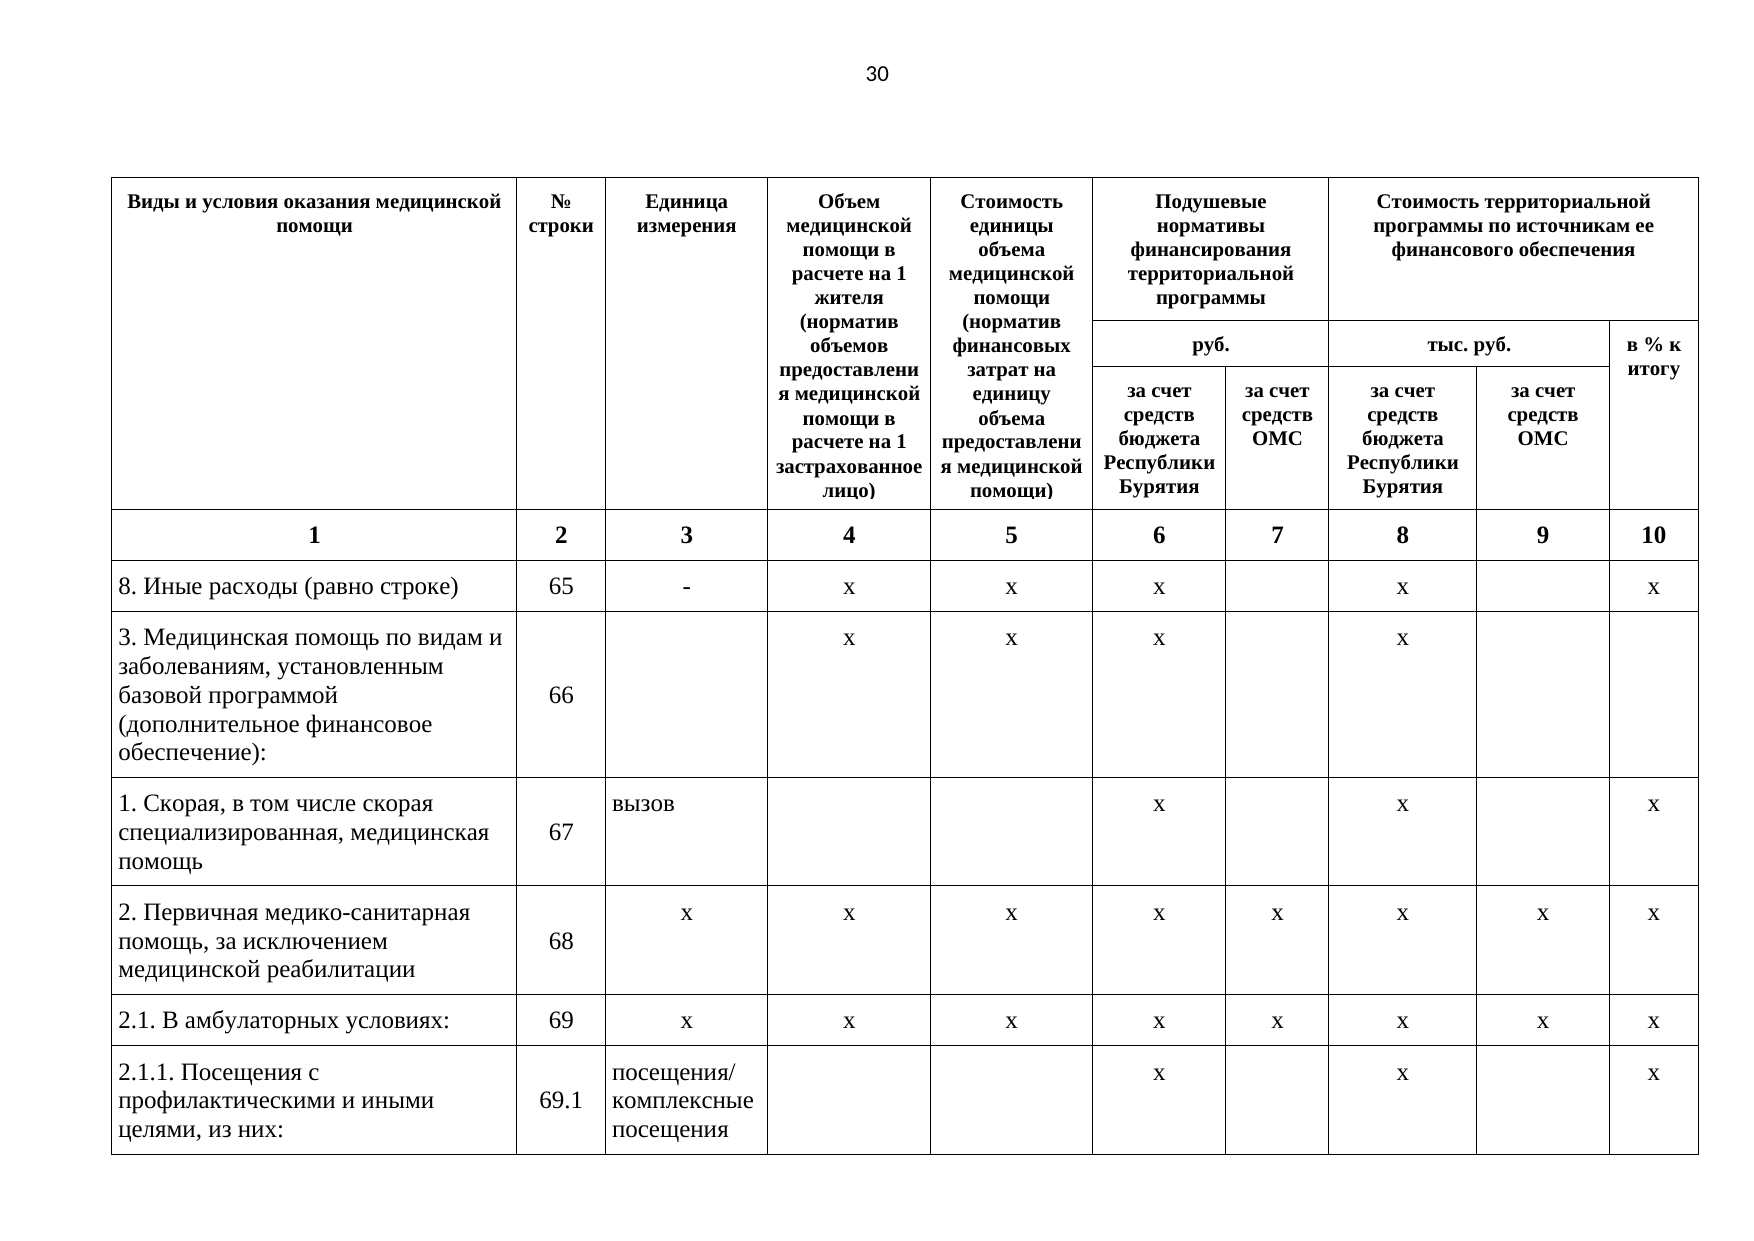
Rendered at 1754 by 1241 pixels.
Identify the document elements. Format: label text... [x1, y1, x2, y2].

table_cell х [1610, 778, 1698, 885]
table_cell 3. Медицинская помощь по видам и заболеваниям, установленным базовой программой (дополнительное финансовое обеспечение): [112, 612, 516, 777]
table_cell за счет средств ОМС [1477, 367, 1609, 509]
table_cell 66 [517, 612, 605, 777]
table_cell 65 [517, 561, 605, 611]
table_cell х [1093, 886, 1225, 994]
table_cell х [768, 561, 930, 611]
table_cell за счет средств ОМС [1226, 367, 1328, 509]
table_cell [1226, 561, 1328, 611]
table_cell х [1093, 612, 1225, 777]
table_header Стоимость территориальной программы по источникам ее финансового обеспечения [1329, 178, 1698, 320]
table_cell - [606, 561, 767, 611]
table_cell х [1093, 1046, 1225, 1153]
table_cell [768, 1046, 930, 1153]
table_cell [1226, 612, 1328, 777]
table_header Стоимость единицы объема медицинской помощи (норматив финансовых затрат на единицу объема предоставления медицинской помощи) [931, 178, 1092, 509]
table_cell 10 [1610, 510, 1698, 560]
table_cell вызов [606, 778, 767, 885]
table_cell х [931, 561, 1092, 611]
table_cell х [1610, 1046, 1698, 1153]
table_cell х [931, 886, 1092, 994]
table_cell 7 [1226, 510, 1328, 560]
table_cell 2. Первичная медико-санитарная помощь, за исключением медицинской реабилитации [112, 886, 516, 994]
table_cell х [1610, 561, 1698, 611]
table_cell за счет средств бюджета Республики Бурятия [1093, 367, 1225, 509]
table_cell х [1093, 561, 1225, 611]
table_cell х [1329, 886, 1476, 994]
table_cell [1477, 778, 1609, 885]
table_cell тыс. руб. [1329, 321, 1609, 366]
table_header Единица измерения [606, 178, 767, 509]
table_cell 68 [517, 886, 605, 994]
table_cell х [606, 886, 767, 994]
table_cell х [1329, 995, 1476, 1045]
table_cell х [1093, 778, 1225, 885]
table_cell х [1329, 612, 1476, 777]
table_cell х [1477, 995, 1609, 1045]
table_cell 67 [517, 778, 605, 885]
table_cell х [1329, 778, 1476, 885]
table_cell х [768, 612, 930, 777]
table_cell [768, 778, 930, 885]
table_cell руб. [1093, 321, 1328, 366]
table_cell [931, 778, 1092, 885]
table_cell 2.1.1. Посещения с профилактическими и иными целями, из них: [112, 1046, 516, 1153]
table_cell х [1610, 995, 1698, 1045]
table_cell х [1329, 561, 1476, 611]
table_header Виды и условия оказания медицинской помощи [112, 178, 516, 509]
table_cell х [606, 995, 767, 1045]
table_cell х [1226, 886, 1328, 994]
table_cell [606, 612, 767, 777]
table_cell х [1093, 995, 1225, 1045]
table_header № строки [517, 178, 605, 509]
table_cell 8 [1329, 510, 1476, 560]
table_cell х [931, 612, 1092, 777]
table_cell х [1226, 995, 1328, 1045]
table_cell 69.1 [517, 1046, 605, 1153]
table_cell х [931, 995, 1092, 1045]
table_cell х [768, 995, 930, 1045]
table_cell х [1329, 1046, 1476, 1153]
table_cell посещения/комплексные посещения [606, 1046, 767, 1153]
table_cell 1. Скорая, в том числе скорая специализированная, медицинская помощь [112, 778, 516, 885]
table_cell [1226, 778, 1328, 885]
table_cell [931, 1046, 1092, 1153]
table_cell 2.1. В амбулаторных условиях: [112, 995, 516, 1045]
table_cell 69 [517, 995, 605, 1045]
table_cell 8. Иные расходы (равно строке) [112, 561, 516, 611]
table_cell за счет средств бюджета Республики Бурятия [1329, 367, 1476, 509]
table_cell в % к итогу [1610, 321, 1698, 509]
table_cell 3 [606, 510, 767, 560]
table_cell 1 [112, 510, 516, 560]
table_cell х [768, 886, 930, 994]
table_cell [1226, 1046, 1328, 1153]
table_cell [1610, 612, 1698, 777]
table_cell [1477, 612, 1609, 777]
table_cell 2 [517, 510, 605, 560]
table_cell 9 [1477, 510, 1609, 560]
table_cell 6 [1093, 510, 1225, 560]
table_cell х [1477, 886, 1609, 994]
table_cell х [1610, 886, 1698, 994]
table_cell 5 [931, 510, 1092, 560]
table_cell 4 [768, 510, 930, 560]
table_cell [1477, 1046, 1609, 1153]
table_header Объем медицинской помощи в расчете на 1 жителя (норматив объемов предоставления медицинской помощи в расчете на 1 застрахованное лицо) [768, 178, 930, 509]
table_header Подушевые нормативы финансирования территориальной программы [1093, 178, 1328, 320]
table_cell [1477, 561, 1609, 611]
